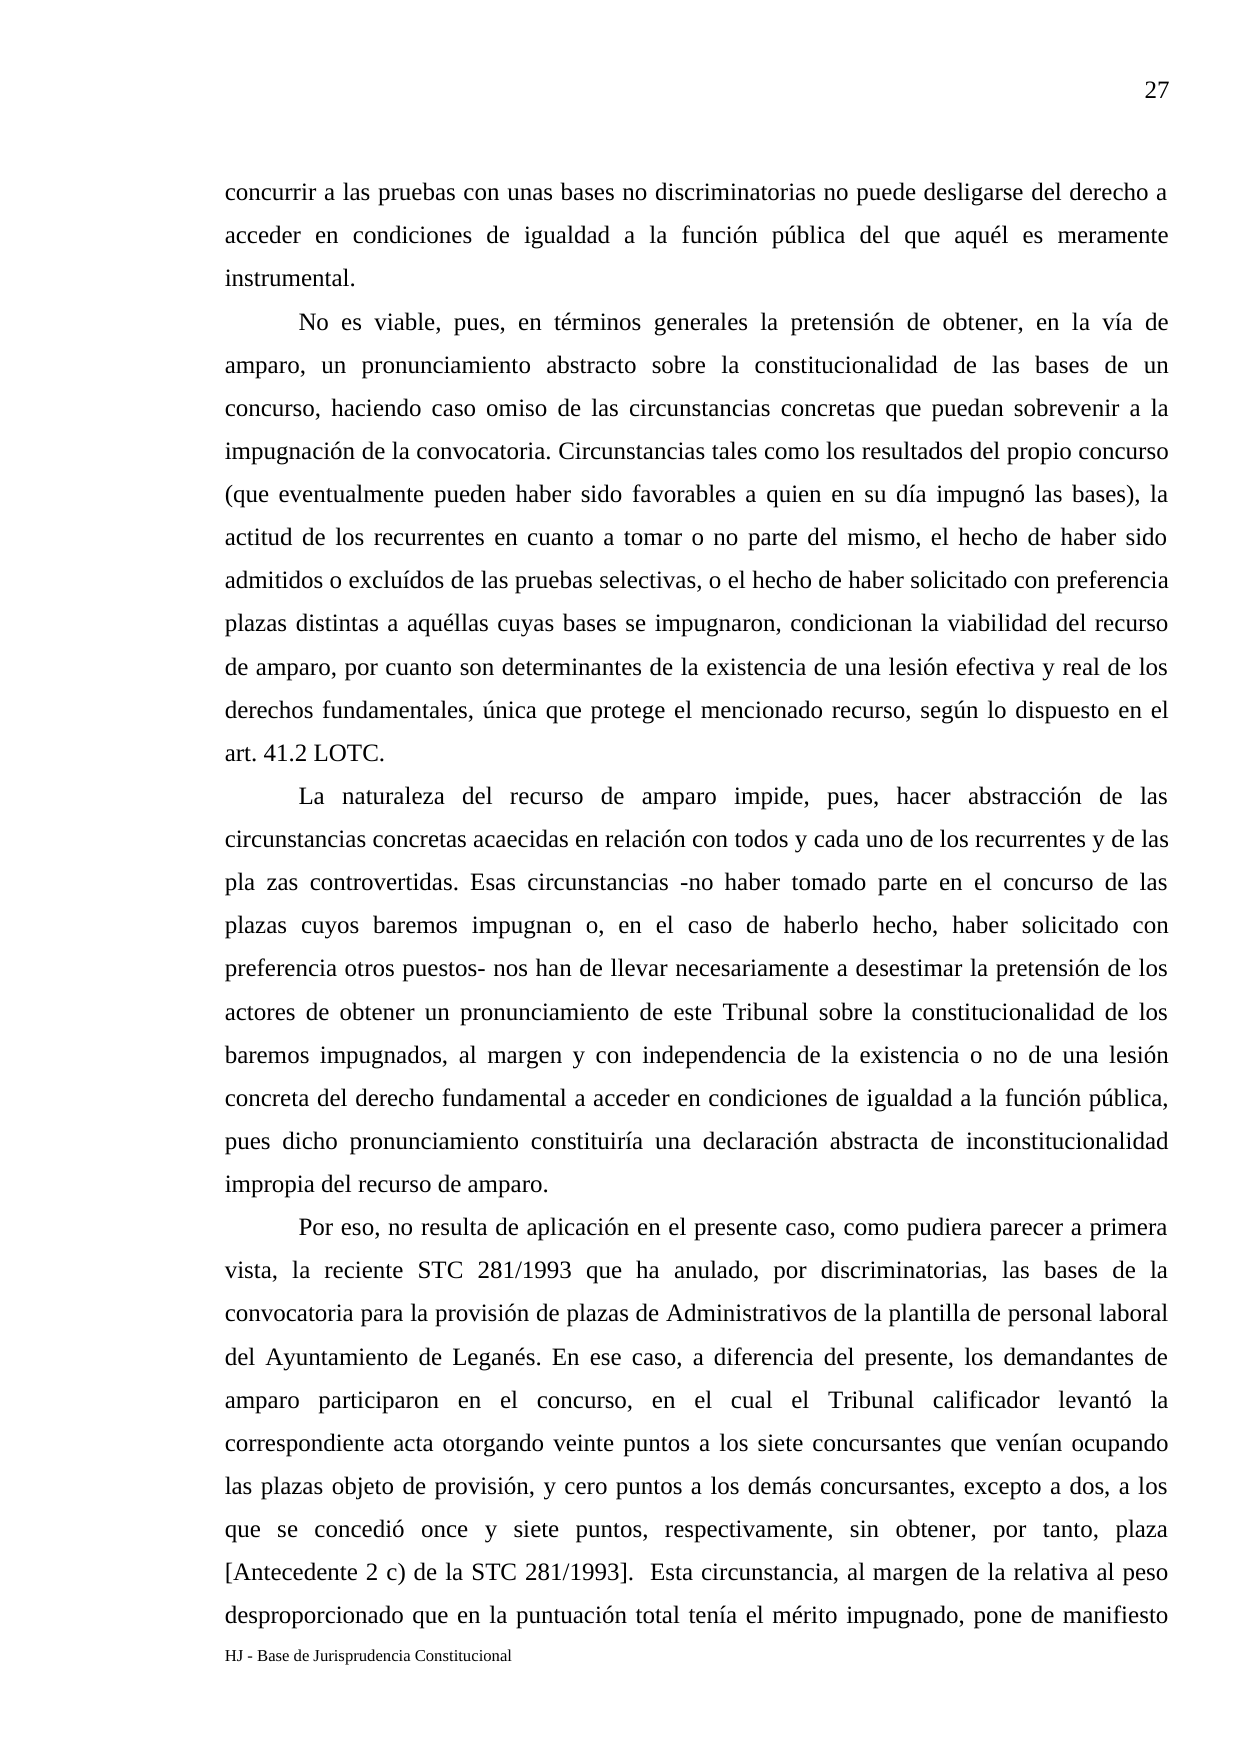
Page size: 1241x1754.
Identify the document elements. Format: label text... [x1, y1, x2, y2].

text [224, 177, 1169, 292]
text La naturaleza del recurso de amparo impide, pues, hacer abstracción de las circunstancias concretas acaecidas en relación con todos y cada uno de los recurrentes y de las pla zas controvertidas. Esas circunstancias -no haber tomado parte en el concurso de las plazas cuyos baremos impugnan o, en el caso de haberlo hecho, haber solicitado con preferencia otros puestos- nos han de llevar necesariamente a desestimar la pretensión de los actores de obtener un pronunciamiento de este Tribunal sobre la constitucionalidad de los baremos impugnados, al margen y con independencia de la existencia o no de una lesión concreta del derecho fundamental a acceder en condiciones de igualdad a la función pública, pues dicho pronunciamiento constituiría una declaración abstracta de inconstitucionalidad impropia del recurso de amparo. [224, 781, 1169, 1198]
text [224, 1212, 1169, 1629]
text No es viable, pues, en términos generales la pretensión de obtener, en la vía de amparo, un pronunciamiento abstracto sobre la constitucionalidad de las bases de un concurso, haciendo caso omiso de las circunstancias concretas que puedan sobrevenir a la impugnación de la convocatoria. Circunstancias tales como los resultados del propio concurso (que eventualmente pueden haber sido favorables a quien en su día impugnó las bases), la actitud de los recurrentes en cuanto a tomar o no parte del mismo, el hecho de haber sido admitidos o excluídos de las pruebas selectivas, o el hecho de haber solicitado con preferencia plazas distintas a aquéllas cuyas bases se impugnaron, condicionan la viabilidad del recurso de amparo, por cuanto son determinantes de la existencia de una lesión efectiva y real de los derechos fundamentales, única que protege el mencionado recurso, según lo dispuesto en el art. 41.2 LOTC. [224, 307, 1169, 767]
